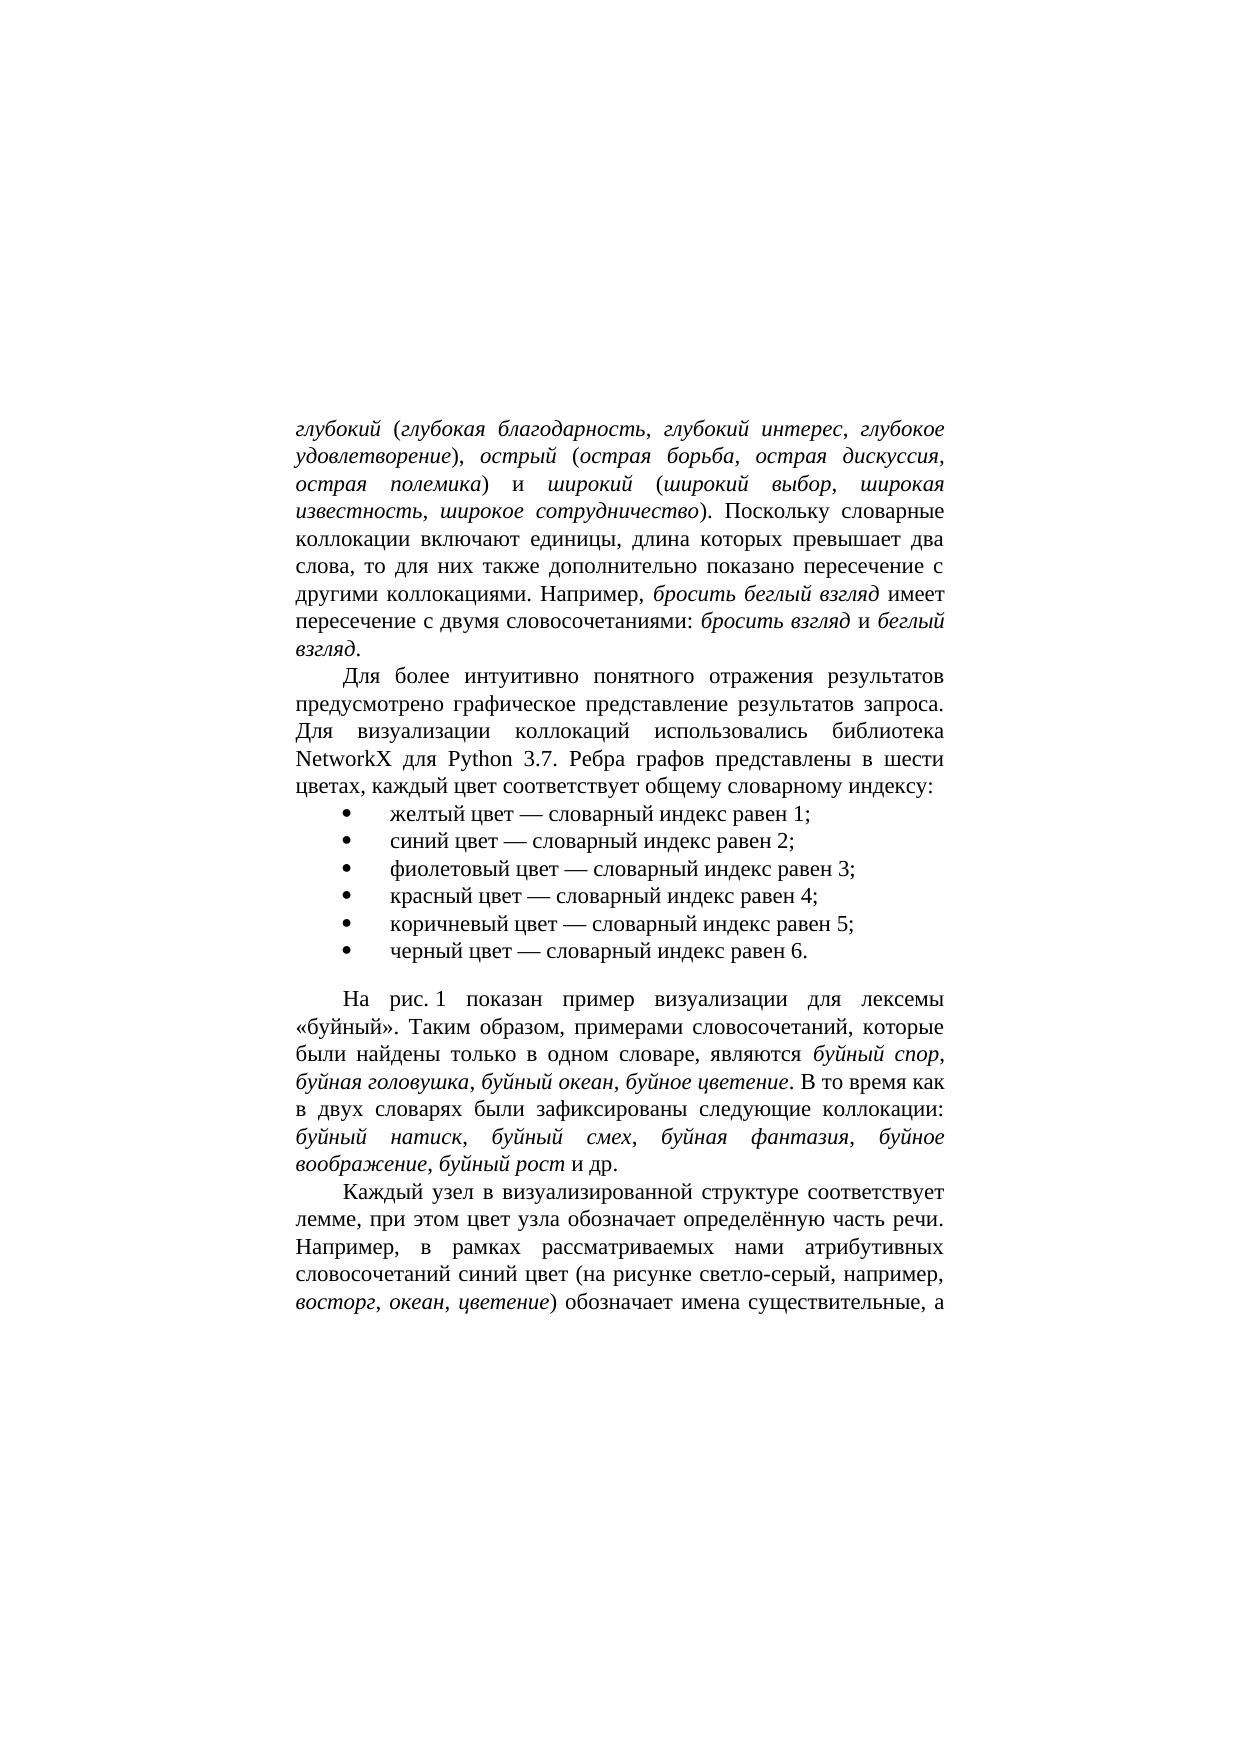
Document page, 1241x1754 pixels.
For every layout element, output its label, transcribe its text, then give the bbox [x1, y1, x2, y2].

list черный цвет — словарный индекс равен 6. [343, 936, 945, 963]
list желтый цвет — словарный индекс равен 1; [343, 798, 945, 826]
list фиолетовый цвет — словарный индекс равен 3; [343, 853, 945, 881]
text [295, 1177, 945, 1314]
list красный цвет — словарный индекс равен 4; [343, 881, 945, 908]
text Для более интуитивно понятного отражения результатов предусмотрено графическое представление результатов запроса. Для визуализации коллокаций использовались библиотека NetworkX для Python 3.7. Ребра графов представлены в шести цветах, каждый цвет соответствует общему словарному индексу: [295, 661, 945, 798]
list коричневый цвет — словарный индекс равен 5; [343, 908, 945, 936]
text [295, 413, 945, 661]
text На рис. 1 показан пример визуализации для лексемы «буйный». Таким образом, примерами словосочетаний, которые были найдены только в одном словаре, являются буйный спор, буйная головушка, буйный океан, буйное цветение. В то время как в двух словарях были зафиксированы следующие коллокации: буйный натиск, буйный смех, буйная фантазия, буйное воображение, буйный рост и др. [295, 984, 945, 1177]
list синий цвет — словарный индекс равен 2; [343, 826, 945, 853]
